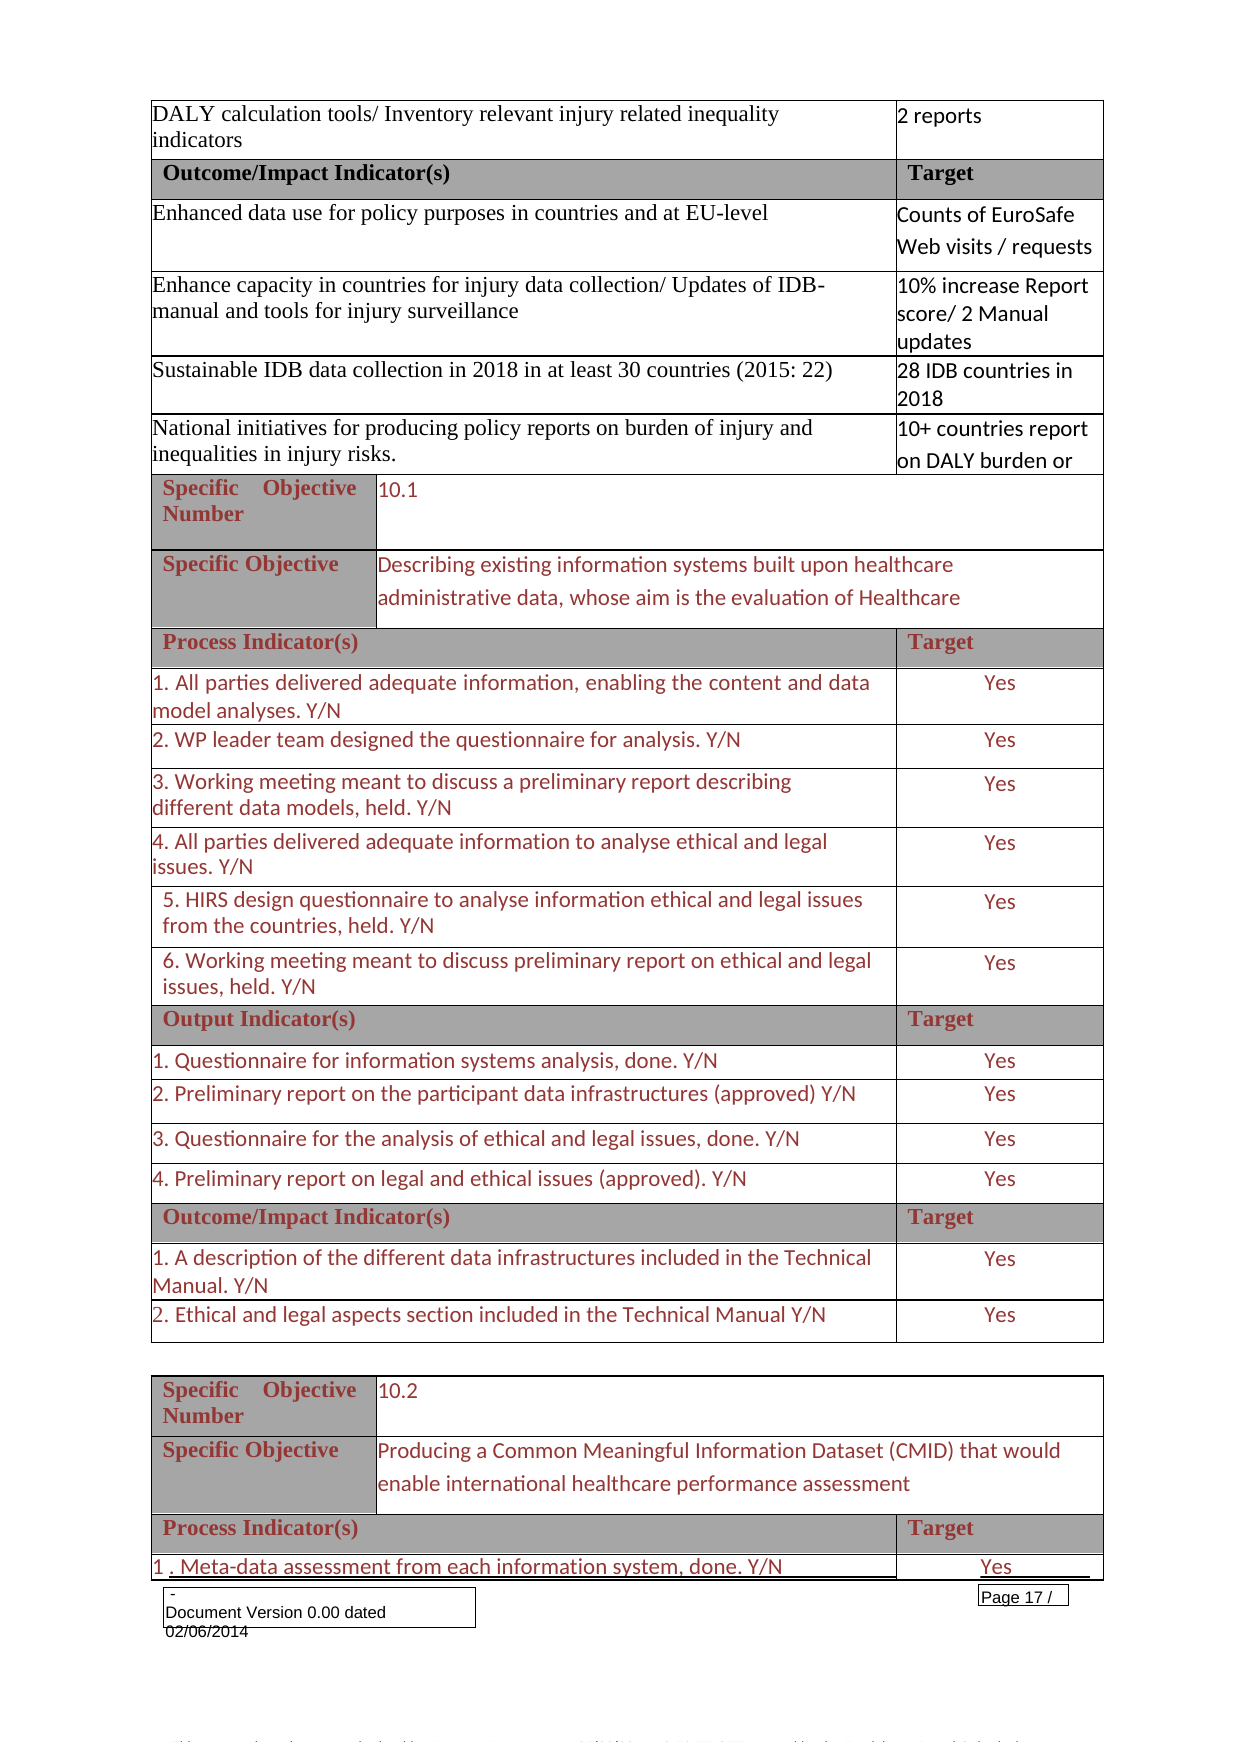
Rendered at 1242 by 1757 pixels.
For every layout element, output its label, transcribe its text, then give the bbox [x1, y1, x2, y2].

table_cell Yes [897, 948, 1103, 1005]
table_cell National initiatives for producing policy reports on burden of injury and inequalities in injury risks. [152, 415, 896, 474]
table_cell Process Indicator(s) [152, 629, 896, 667]
text Document Version 0.00 dated 02/06/2014 [165, 1603, 472, 1641]
table_cell Yes [897, 828, 1103, 886]
table_cell Yes [897, 1046, 1103, 1078]
table_cell 10.1 [377, 475, 1103, 549]
table_cell Specific Objective [152, 1437, 376, 1513]
table_cell 1. All parties delivered adequate information, enabling the content and data model analyses. Y/N [152, 669, 896, 724]
table_cell Outcome/Impact Indicator(s) [152, 1204, 896, 1242]
table_cell Yes [897, 887, 1103, 947]
table_cell 10+ countries report on DALY burden or [897, 415, 1103, 474]
table_cell Yes [897, 1124, 1103, 1162]
table_cell Output Indicator(s) [152, 1006, 896, 1045]
table_header Specific Objective Number [152, 1377, 376, 1436]
table_cell 4. All parties delivered adequate information to analyse ethical and legal issues. Y/N [152, 828, 896, 886]
table_cell Yes [897, 769, 1103, 827]
table_cell Target [897, 1006, 1103, 1045]
table_cell Target [897, 1204, 1103, 1242]
table_cell Target [897, 160, 1103, 199]
table_cell Yes [897, 1555, 1103, 1579]
table_cell 5. HIRS design questionnaire to analyse information ethical and legal issues from the countries, held. Y/N [152, 887, 896, 947]
table_cell Yes [897, 1301, 1103, 1342]
text - [170, 1584, 472, 1603]
table_cell Yes [897, 1164, 1103, 1202]
table_cell Yes [897, 1080, 1103, 1123]
table_cell Process Indicator(s) [152, 1515, 896, 1553]
table_cell Describing existing information systems built upon healthcare administrative data, whose aim is the evaluation of Healthcare [377, 551, 1103, 627]
picture [979, 1585, 1068, 1605]
table_cell 28 IDB countries in 2018 [897, 357, 1103, 413]
table_cell Outcome/Impact Indicator(s) [152, 160, 896, 199]
table_cell Target [897, 1515, 1103, 1553]
table_header 2 reports [897, 101, 1103, 159]
table_cell Specific Objective Number [152, 475, 376, 549]
table_cell 4. Preliminary report on legal and ethical issues (approved). Y/N [152, 1164, 896, 1202]
table_cell 1 . Meta-data assessment from each information system, done. Y/N [152, 1555, 896, 1579]
table_cell Target [897, 629, 1103, 667]
table_cell 2. WP leader team designed the questionnaire for analysis. Y/N [152, 725, 896, 768]
table_cell 1. A description of the different data infrastructures included in the Technical Manual. Y/N [152, 1244, 896, 1299]
table_cell Producing a Common Meaningful Information Dataset (CMID) that would enable international healthcare performance assessment [377, 1437, 1103, 1513]
table_cell 1. Questionnaire for information systems analysis, done. Y/N [152, 1046, 896, 1078]
table_cell Yes [897, 725, 1103, 768]
table_cell 3. Working meeting meant to discuss a preliminary report describing different data models, held. Y/N [152, 769, 896, 827]
picture [164, 1588, 170, 1627]
table_cell Specific Objective [152, 551, 376, 627]
table_header 10.2 [377, 1377, 1103, 1436]
table_cell Enhanced data use for policy purposes in countries and at EU-level [152, 200, 896, 271]
table_cell 6. Working meeting meant to discuss preliminary report on ethical and legal issues, held. Y/N [152, 948, 896, 1005]
table_cell 2. Ethical and legal aspects section included in the Technical Manual Y/N [152, 1301, 896, 1342]
table_cell 3. Questionnaire for the analysis of ethical and legal issues, done. Y/N [152, 1124, 896, 1162]
table_cell 2. Preliminary report on the participant data infrastructures (approved) Y/N [152, 1080, 896, 1123]
table_cell Counts of EuroSafe Web visits / requests [897, 200, 1103, 271]
table_cell Yes [897, 669, 1103, 724]
table_header DALY calculation tools/ Inventory relevant injury related inequality indicators [152, 101, 896, 159]
table_cell 10% increase Report score/ 2 Manual updates [897, 272, 1103, 355]
table_cell Yes [897, 1244, 1103, 1299]
table_cell Sustainable IDB data collection in 2018 in at least 30 countries (2015: 22) [152, 357, 896, 413]
table_cell Enhance capacity in countries for injury data collection/ Updates of IDB- manual and tools for injury surveillance [152, 272, 896, 355]
